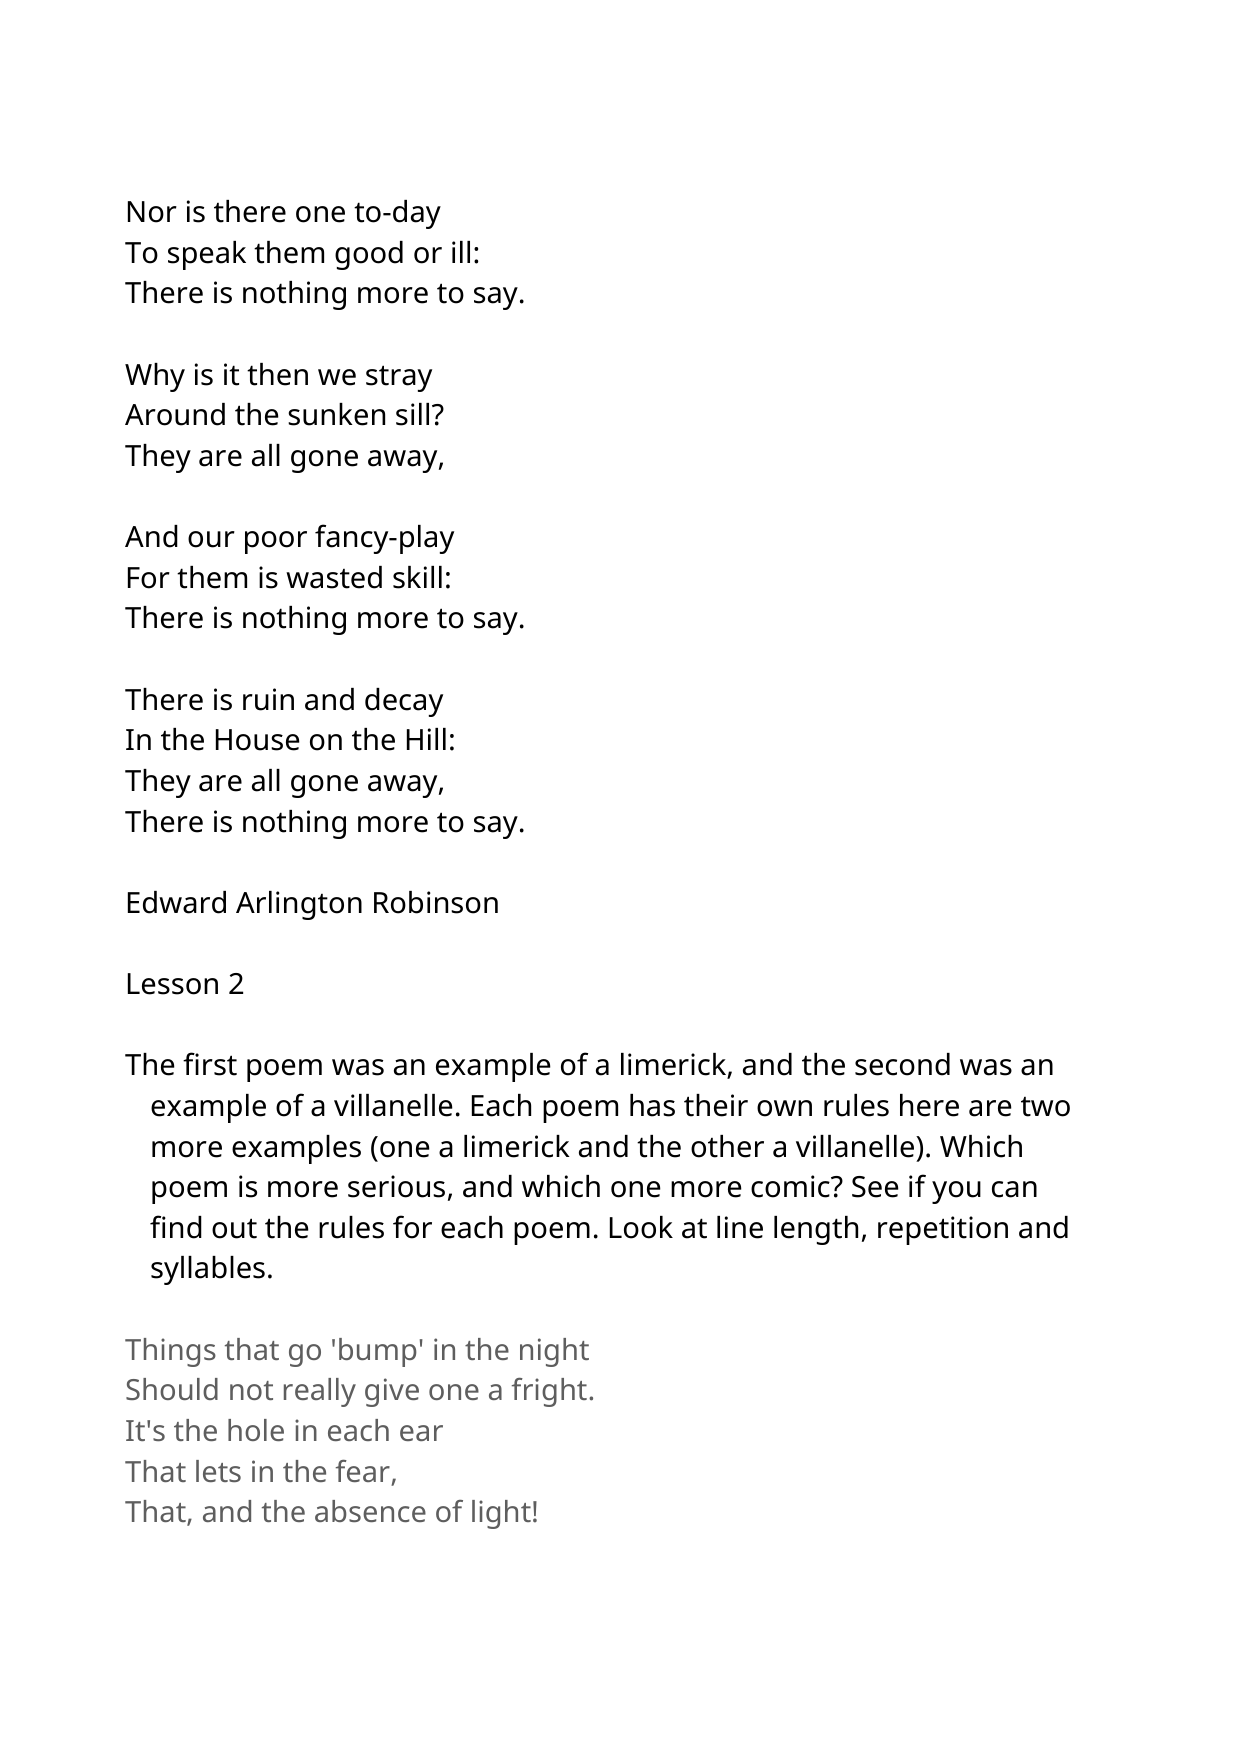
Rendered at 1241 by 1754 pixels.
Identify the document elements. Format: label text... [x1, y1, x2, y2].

text Lesson 2 [125, 962, 1090, 1003]
text And our poor fancy-play [125, 516, 1090, 556]
text It's the hole in each ear [125, 1409, 1090, 1450]
text That lets in the fear, [125, 1450, 1090, 1491]
text They are all gone away, [125, 434, 1090, 475]
text For them is wasted skill: [125, 556, 1090, 597]
text Why is it then we stray [125, 353, 1090, 394]
text Edward Arlington Robinson [125, 881, 1090, 922]
text There is nothing more to say. [125, 800, 1090, 841]
text Around the sunken sill? [125, 394, 1090, 434]
text There is nothing more to say. [125, 272, 1090, 312]
text In the House on the Hill: [125, 719, 1090, 759]
text To speak them good or ill: [125, 231, 1090, 272]
text Nor is there one to-day [125, 191, 1090, 231]
text That, and the absence of light! [125, 1491, 1090, 1531]
text The first poem was an example of a limerick, and the second was an example of a villanelle. Each poem has their own rules here are two more examples (one a limerick and the other a villanelle). Which poem is more serious, and which one more comic? See if you can find out the rules for each poem. Look at line length, repetition and syllables. [125, 1044, 1090, 1287]
text They are all gone away, [125, 759, 1090, 800]
text There is nothing more to say. [125, 597, 1090, 637]
text Things that go 'bump' in the night [125, 1328, 1090, 1369]
text There is ruin and decay [125, 678, 1090, 719]
text Should not really give one a fright. [125, 1369, 1090, 1409]
